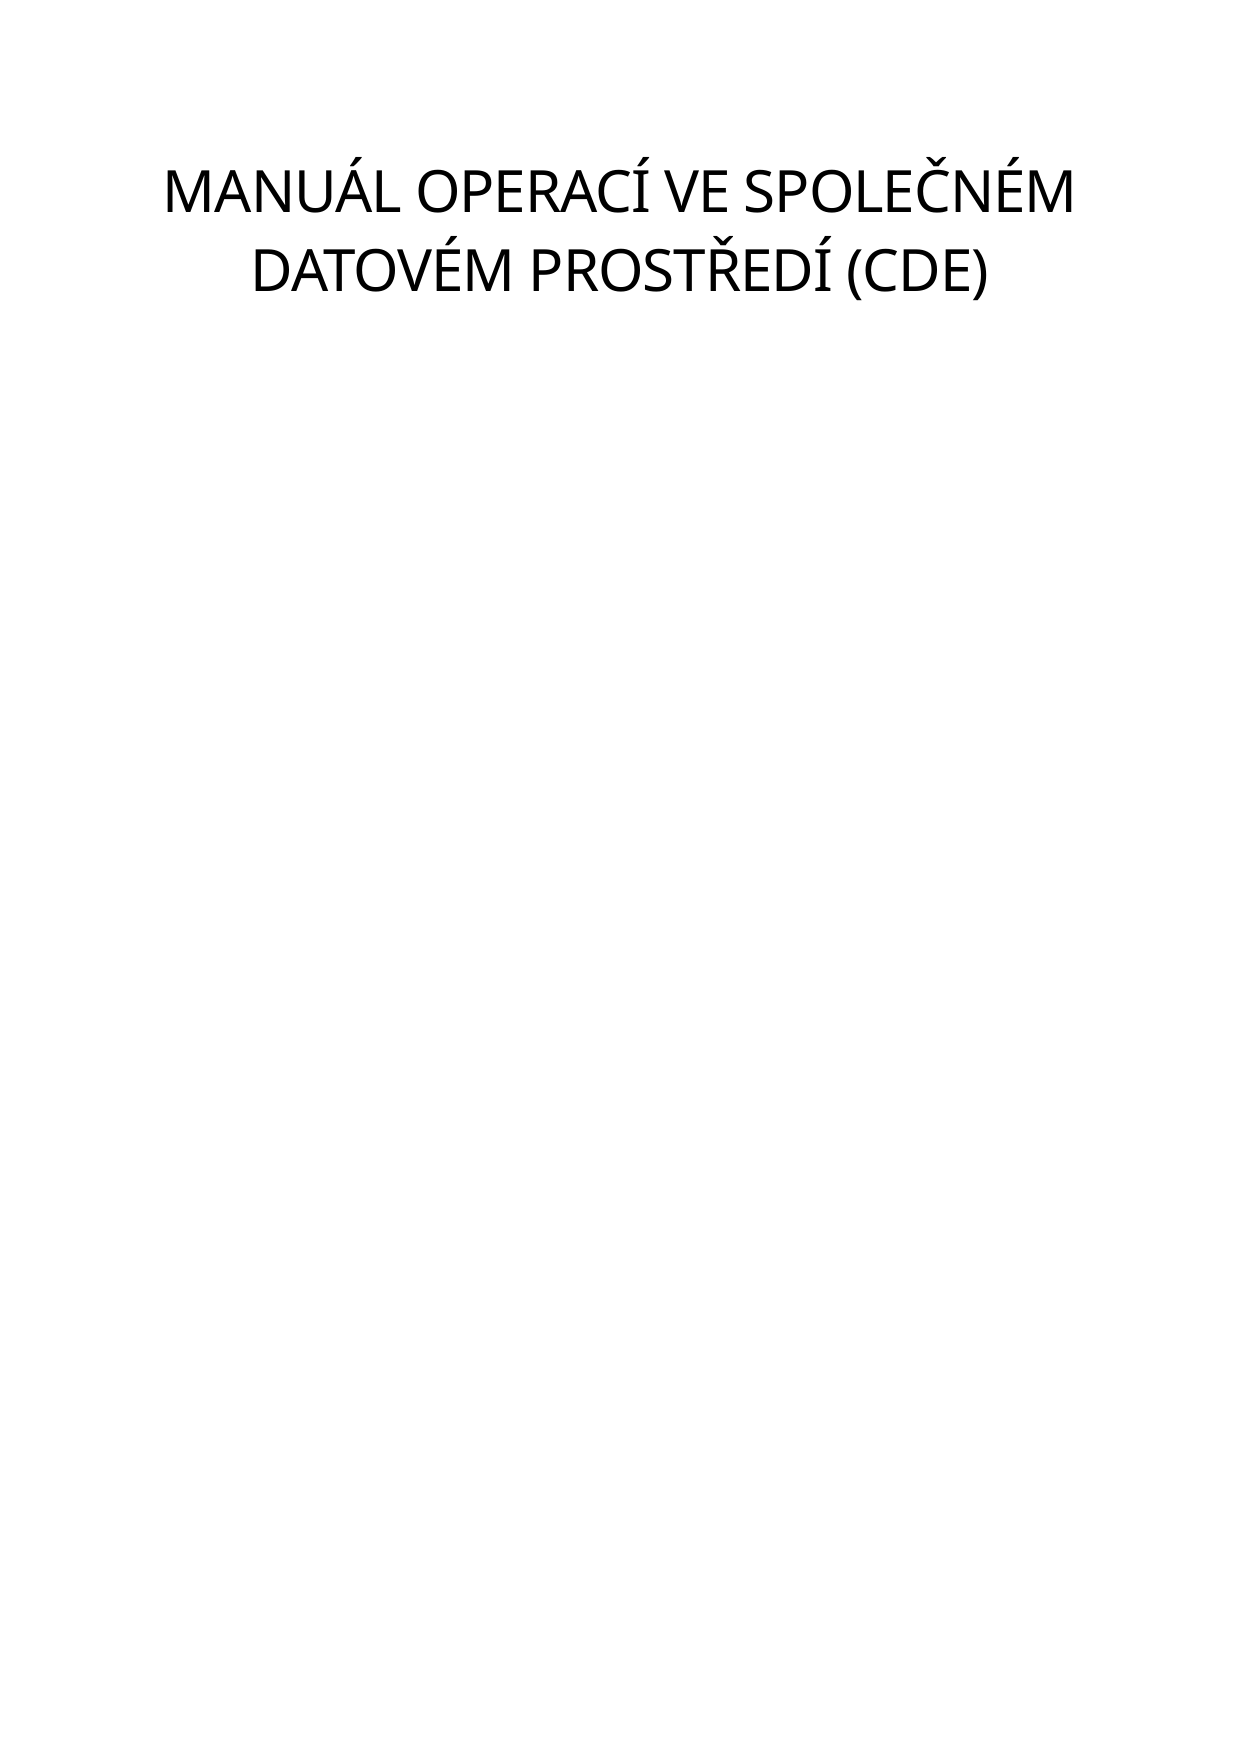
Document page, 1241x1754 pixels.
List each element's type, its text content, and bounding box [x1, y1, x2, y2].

title MANUÁL OPERACÍ VE SPOLEČNÉM DATOVÉM PROSTŘEDÍ (CDE) [150, 150, 1090, 309]
